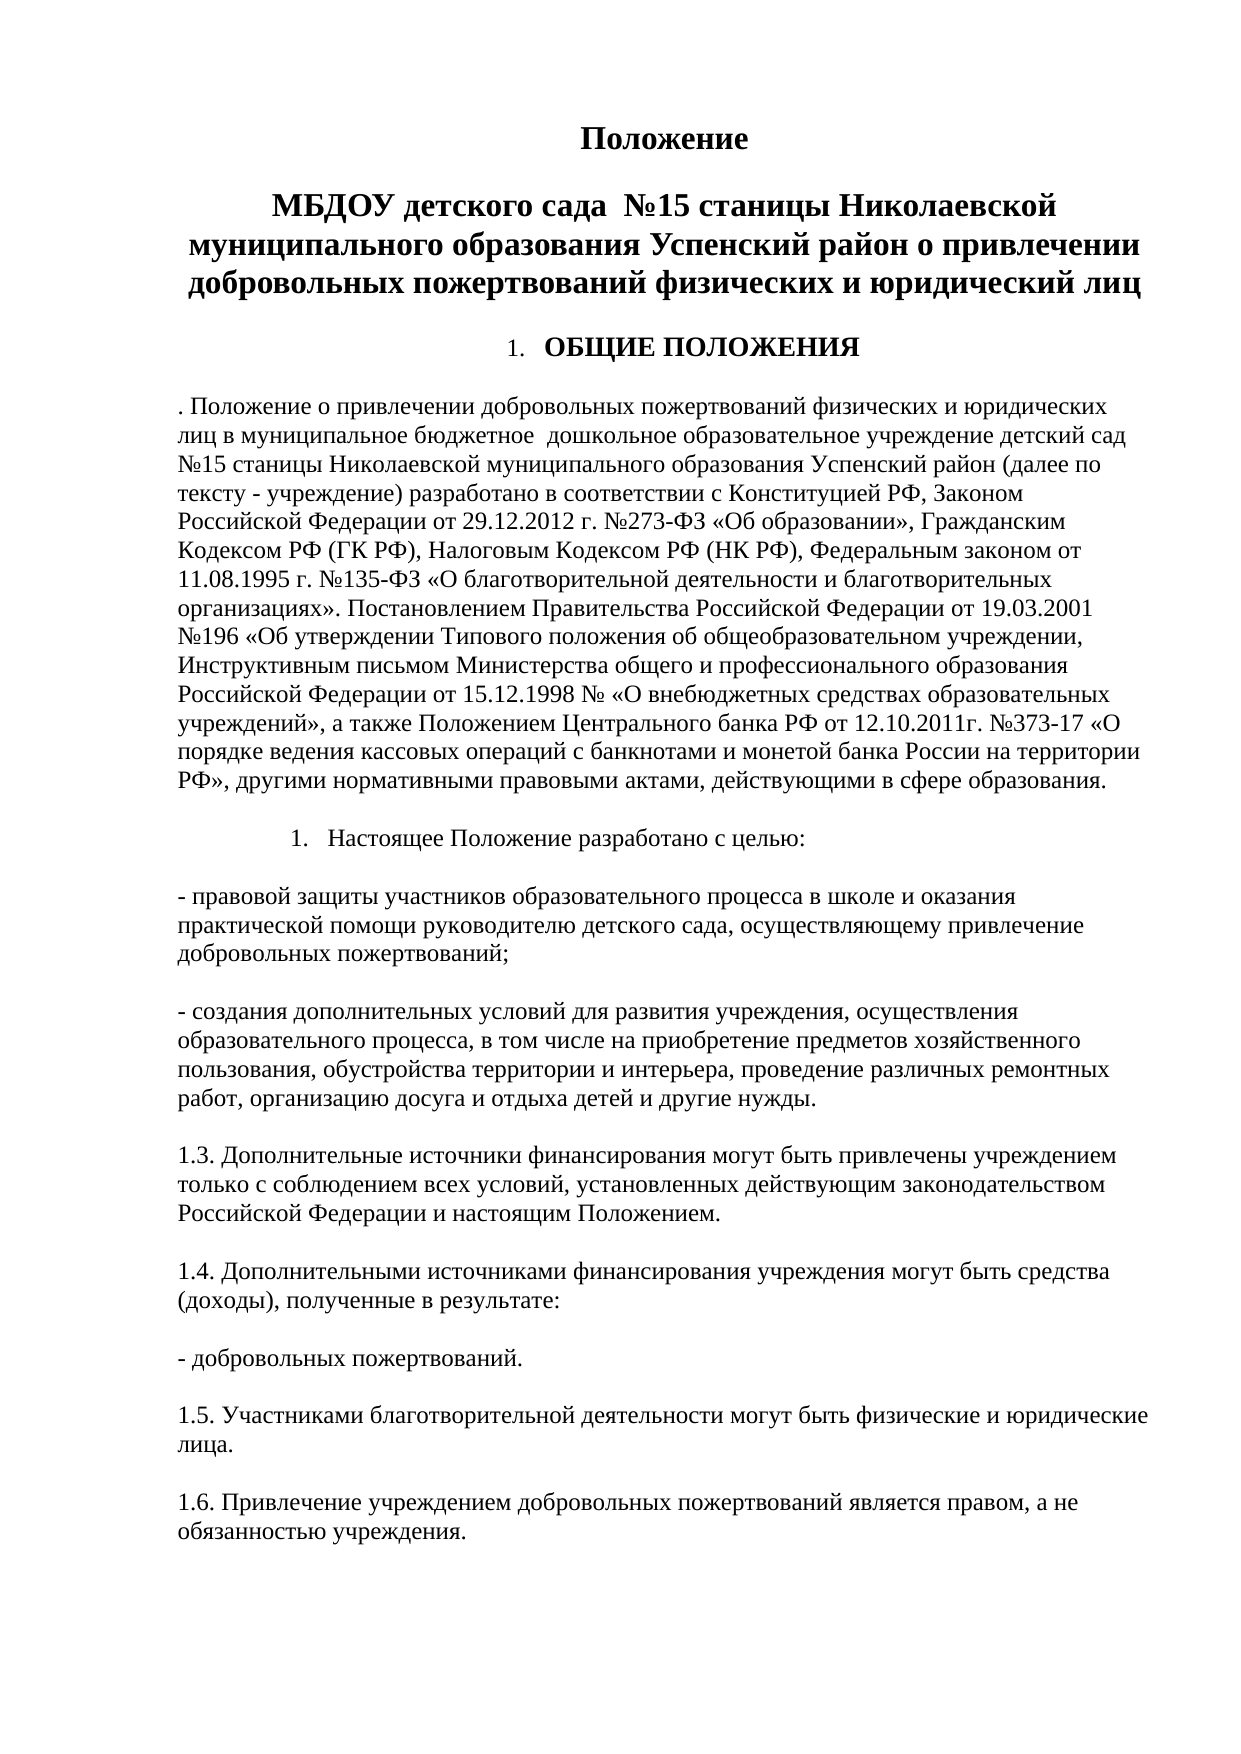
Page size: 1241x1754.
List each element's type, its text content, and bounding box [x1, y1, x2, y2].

text - добровольных пожертвований. [177, 1343, 1152, 1371]
text 1.5. Участниками благотворительной деятельности могут быть физические и юридические лица. [177, 1401, 1152, 1458]
list Настоящее Положение разработано с целью: [290, 823, 1152, 852]
text Положение [177, 118, 1152, 156]
text - правовой защиты участников образовательного процесса в школе и оказания практической помощи руководителю детского сада, осуществляющему привлечение добровольных пожертвований; [177, 881, 1152, 967]
text . Положение о привлечении добровольных пожертвований физических и юридических лиц в муниципальное бюджетное дошкольное образовательное учреждение детский сад №15 станицы Николаевской муниципального образования Успенский район (далее по тексту - учреждение) разработано в соответствии с Конституцией РФ, Законом Российской Федерации от 29.12.2012 г. №273-ФЗ «Об образовании», Гражданским Кодексом РФ (ГК РФ), Налоговым Кодексом РФ (НК РФ), Федеральным законом от 11.08.1995 г. №135-ФЗ «О благотворительной деятельности и благотворительных организациях». Постановлением Правительства Российской Федерации от 19.03.2001 №196 «Об утверждении Типового положения об общеобразовательном учреждении, Инструктивным письмом Министерства общего и профессионального образования Российской Федерации от 15.12.1998 № «О внебюджетных средствах образовательных учреждений», а также Положением Центрального банка РФ от 12.10.2011г. №373-17 «О порядке ведения кассовых операций с банкнотами и монетой банка России на территории РФ», другими нормативными правовыми актами, действующими в сфере образования. [177, 391, 1152, 794]
list ОБЩИЕ ПОЛОЖЕНИЯ [215, 330, 1152, 362]
text 1.4. Дополнительными источниками финансирования учреждения могут быть средства (доходы), полученные в результате: [177, 1256, 1152, 1313]
text МБДОУ детского сада №15 станицы Николаевской муниципального образования Успенский район о привлечении добровольных пожертвований физических и юридический лиц [177, 186, 1152, 301]
text 1.6. Привлечение учреждением добровольных пожертвований является правом, а не обязанностью учреждения. [177, 1487, 1152, 1545]
text - создания дополнительных условий для развития учреждения, осуществления образовательного процесса, в том числе на приобретение предметов хозяйственного пользования, обустройства территории и интерьера, проведение различных ремонтных работ, организацию досуга и отдыха детей и другие нужды. [177, 996, 1152, 1111]
text 1.3. Дополнительные источники финансирования могут быть привлечены учреждением только с соблюдением всех условий, установленных действующим законодательством Российской Федерации и настоящим Положением. [177, 1141, 1152, 1227]
